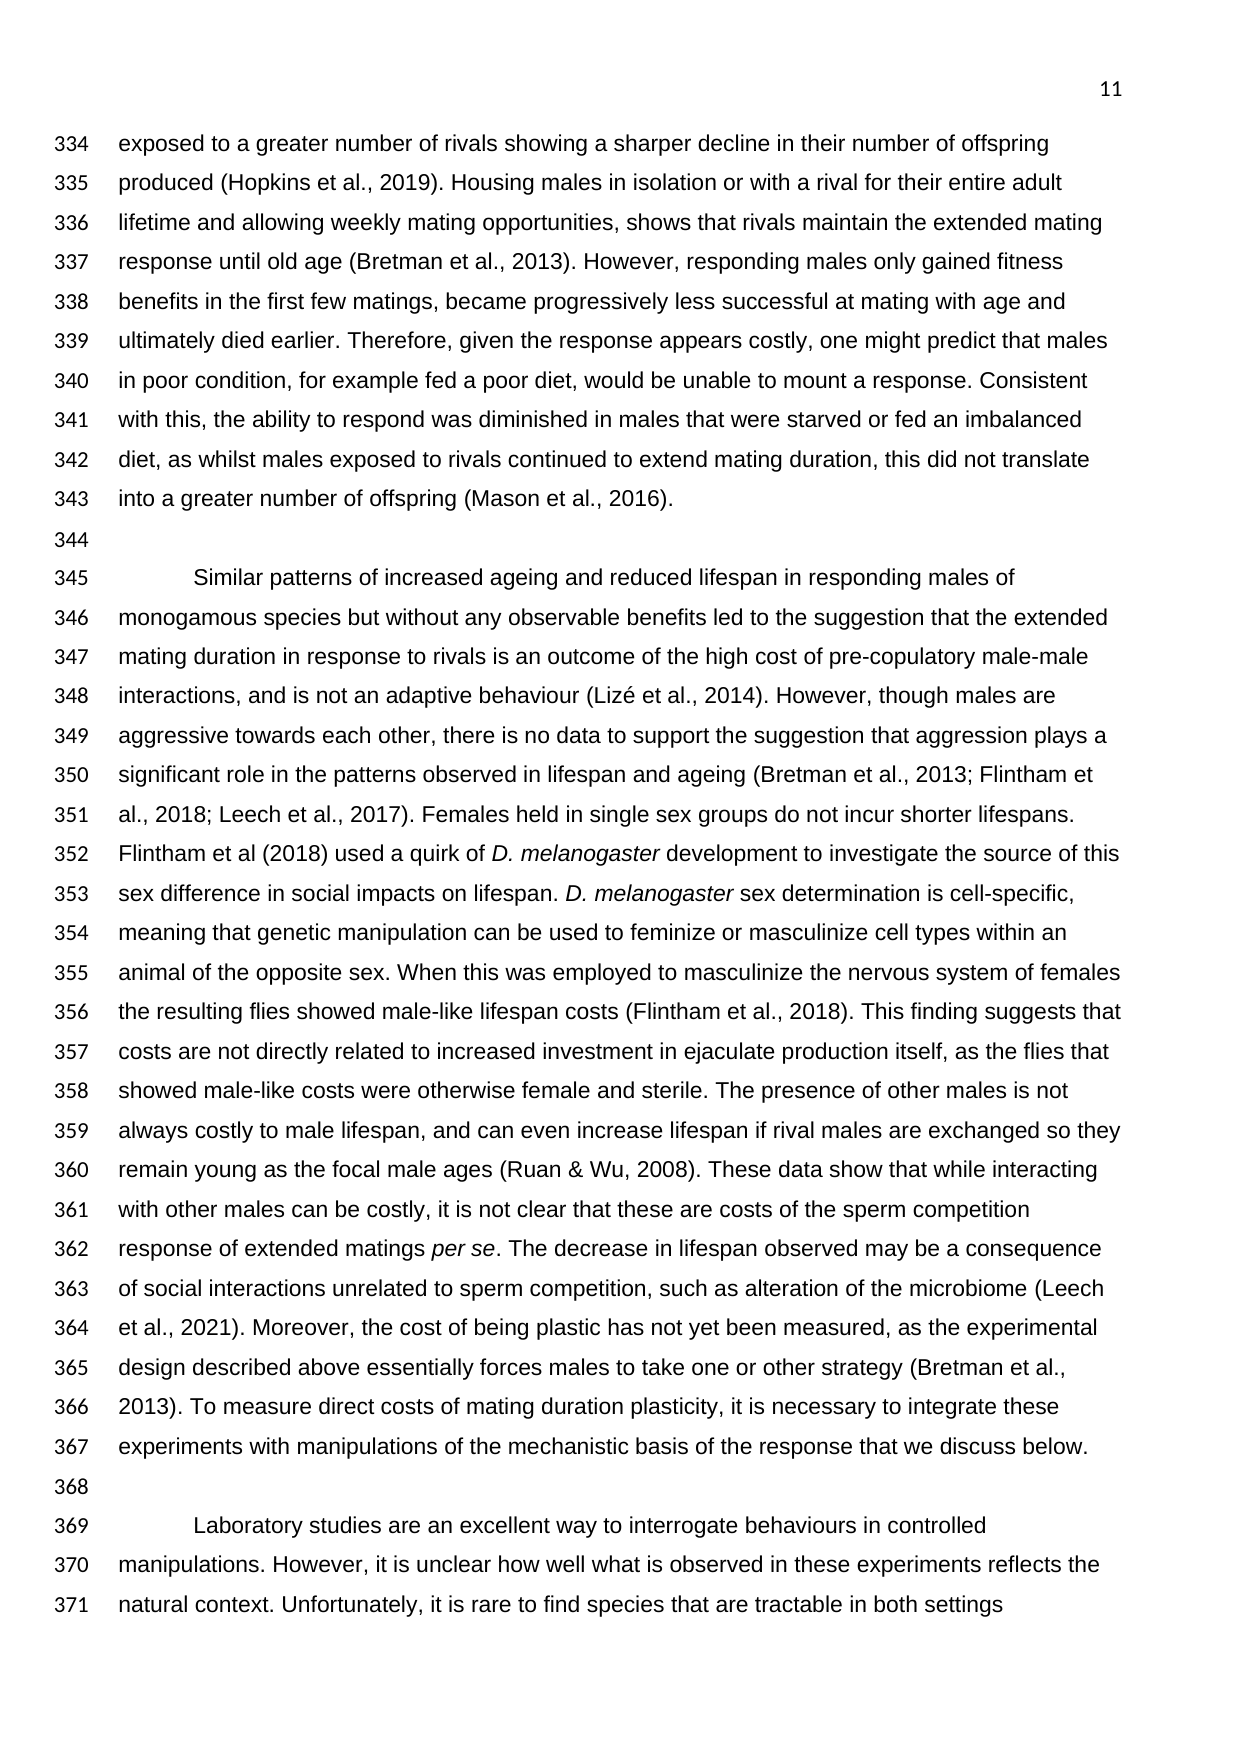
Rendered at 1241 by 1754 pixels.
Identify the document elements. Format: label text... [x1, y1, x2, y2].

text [118, 130, 1122, 511]
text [118, 1512, 1122, 1617]
text Similar patterns of increased ageing and reduced lifespan in responding males of monogamous species but without any observable benefits led to the suggestion that the extended mating duration in response to rivals is an outcome of the high cost of pre-copulatory male-male interactions, and is not an adaptive behaviour (Lizé et al., 2014). However, though males are aggressive towards each other, there is no data to support the suggestion that aggression plays a significant role in the patterns observed in lifespan and ageing (Bretman et al., 2013; Flintham et al., 2018; Leech et al., 2017). Females held in single sex groups do not incur shorter lifespans. Flintham et al (2018) used a quirk of D. melanogaster development to investigate the source of this sex difference in social impacts on lifespan. D. melanogaster sex determination is cell-specific, meaning that genetic manipulation can be used to feminize or masculinize cell types within an animal of the opposite sex. When this was employed to masculinize the nervous system of females the resulting flies showed male-like lifespan costs (Flintham et al., 2018). This finding suggests that costs are not directly related to increased investment in ejaculate production itself, as the flies that showed male-like costs were otherwise female and sterile. The presence of other males is not always costly to male lifespan, and can even increase lifespan if rival males are exchanged so they remain young as the focal male ages (Ruan & Wu, 2008). These data show that while interacting with other males can be costly, it is not clear that these are costs of the sperm competition response of extended matings per se. The decrease in lifespan observed may be a consequence of social interactions unrelated to sperm competition, such as alteration of the microbiome (Leech et al., 2021). Moreover, the cost of being plastic has not yet been measured, as the experimental design described above essentially forces males to take one or other strategy (Bretman et al., 2013). To measure direct costs of mating duration plasticity, it is necessary to integrate these experiments with manipulations of the mechanistic basis of the response that we discuss below. [118, 564, 1122, 1459]
